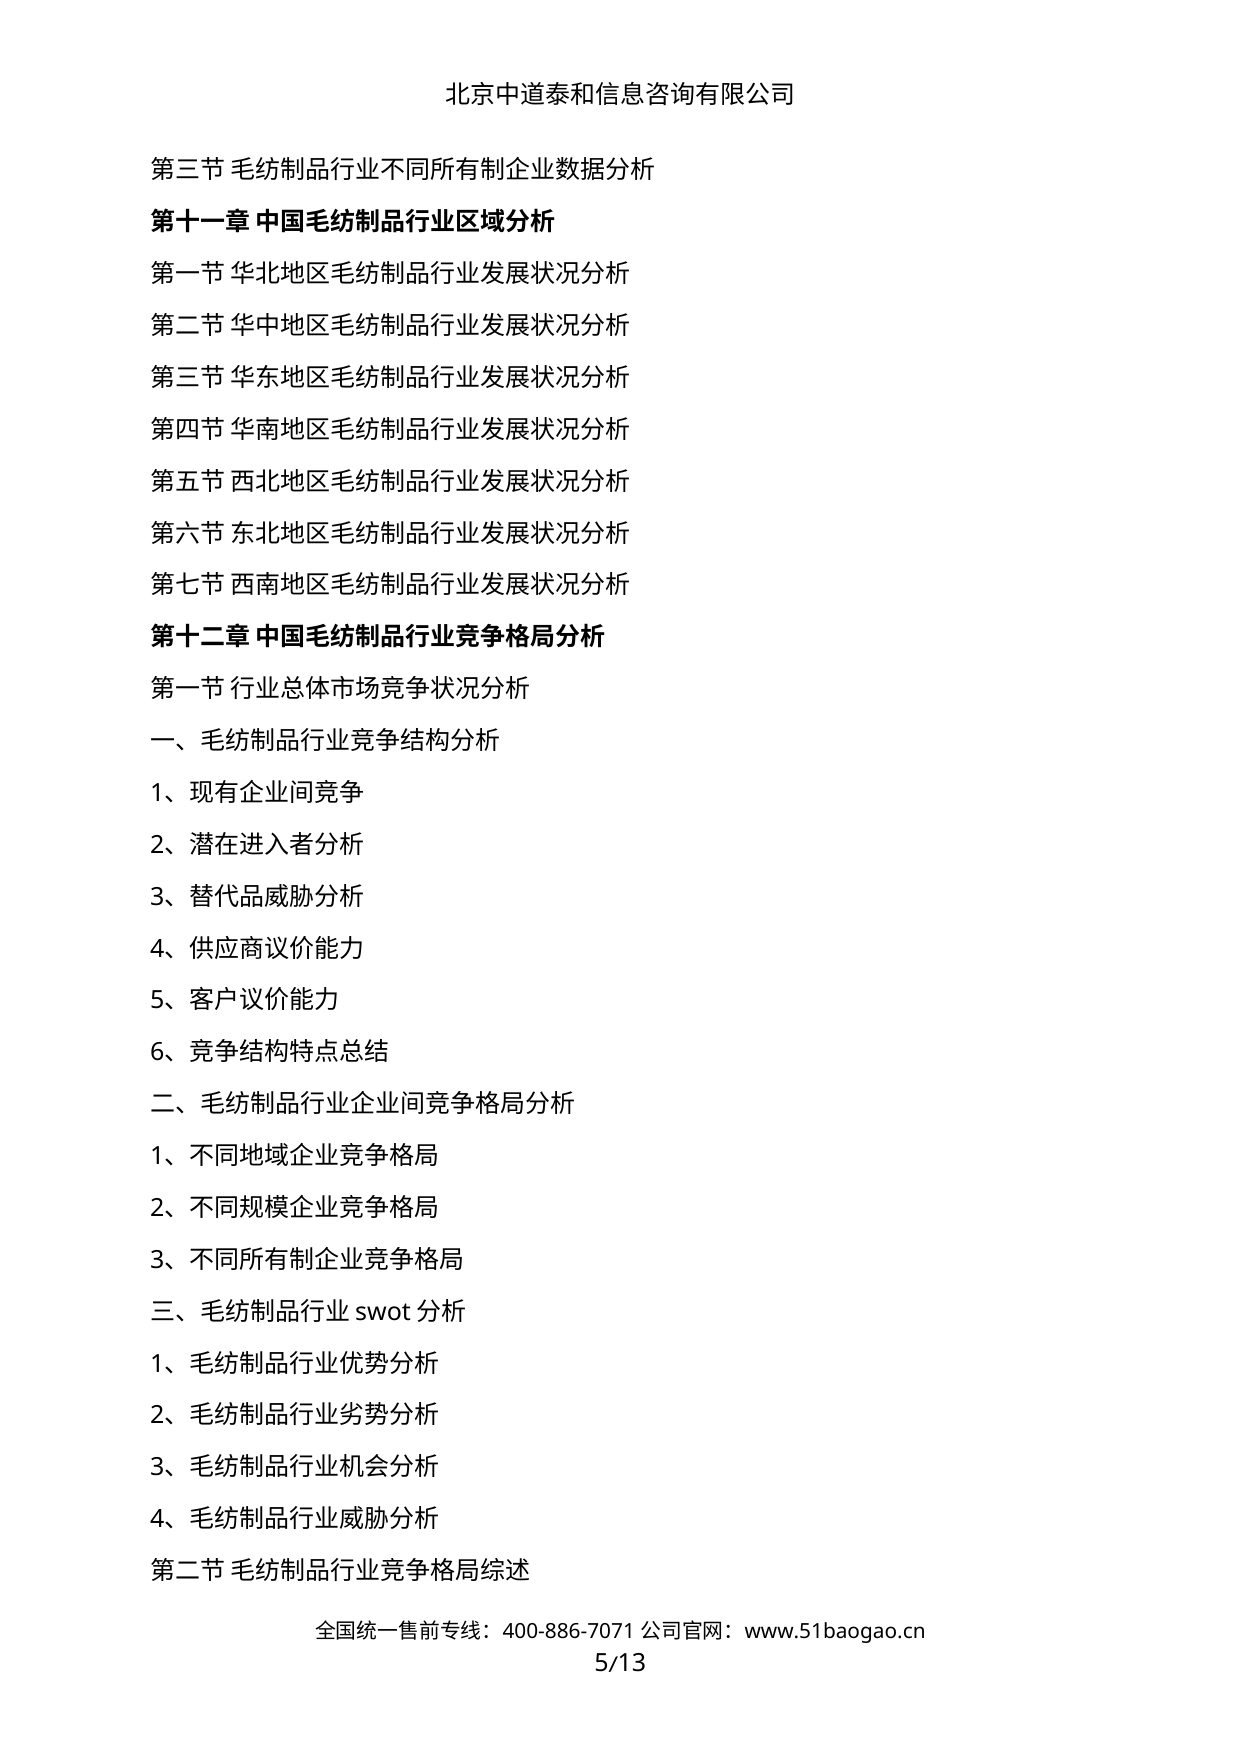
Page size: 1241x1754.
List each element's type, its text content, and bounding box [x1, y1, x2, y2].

text 第三节 毛纺制品行业不同所有制企业数据分析 [150, 150, 1090, 186]
text 第十一章 中国毛纺制品行业区域分析 [150, 202, 1090, 238]
text 第三节 华东地区毛纺制品行业发展状况分析 [150, 357, 1090, 394]
text 二、毛纺制品行业企业间竞争格局分析 [150, 1084, 1090, 1120]
text 第七节 西南地区毛纺制品行业发展状况分析 [150, 565, 1090, 601]
text 第四节 华南地区毛纺制品行业发展状况分析 [150, 409, 1090, 446]
text 3、毛纺制品行业机会分析 [150, 1447, 1090, 1483]
text 6、竞争结构特点总结 [150, 1032, 1090, 1068]
text 1、现有企业间竞争 [150, 772, 1090, 809]
text 5、客户议价能力 [150, 980, 1090, 1016]
text 一、毛纺制品行业竞争结构分析 [150, 721, 1090, 757]
text 2、毛纺制品行业劣势分析 [150, 1395, 1090, 1431]
text 1、不同地域企业竞争格局 [150, 1136, 1090, 1172]
text 4、供应商议价能力 [150, 928, 1090, 964]
text 3、不同所有制企业竞争格局 [150, 1239, 1090, 1276]
text 三、毛纺制品行业swot分析 [150, 1291, 1090, 1327]
text 第五节 西北地区毛纺制品行业发展状况分析 [150, 461, 1090, 497]
text 第六节 东北地区毛纺制品行业发展状况分析 [150, 513, 1090, 549]
text 第二节 毛纺制品行业竞争格局综述 [150, 1551, 1090, 1587]
text 3、替代品威胁分析 [150, 876, 1090, 912]
text 第一节 华北地区毛纺制品行业发展状况分析 [150, 254, 1090, 290]
text 2、潜在进入者分析 [150, 824, 1090, 861]
text 第十二章 中国毛纺制品行业竞争格局分析 [150, 617, 1090, 653]
text 4、毛纺制品行业威胁分析 [150, 1499, 1090, 1535]
text 第一节 行业总体市场竞争状况分析 [150, 669, 1090, 705]
text 2、不同规模企业竞争格局 [150, 1187, 1090, 1224]
text 第二节 华中地区毛纺制品行业发展状况分析 [150, 306, 1090, 342]
text 1、毛纺制品行业优势分析 [150, 1343, 1090, 1379]
